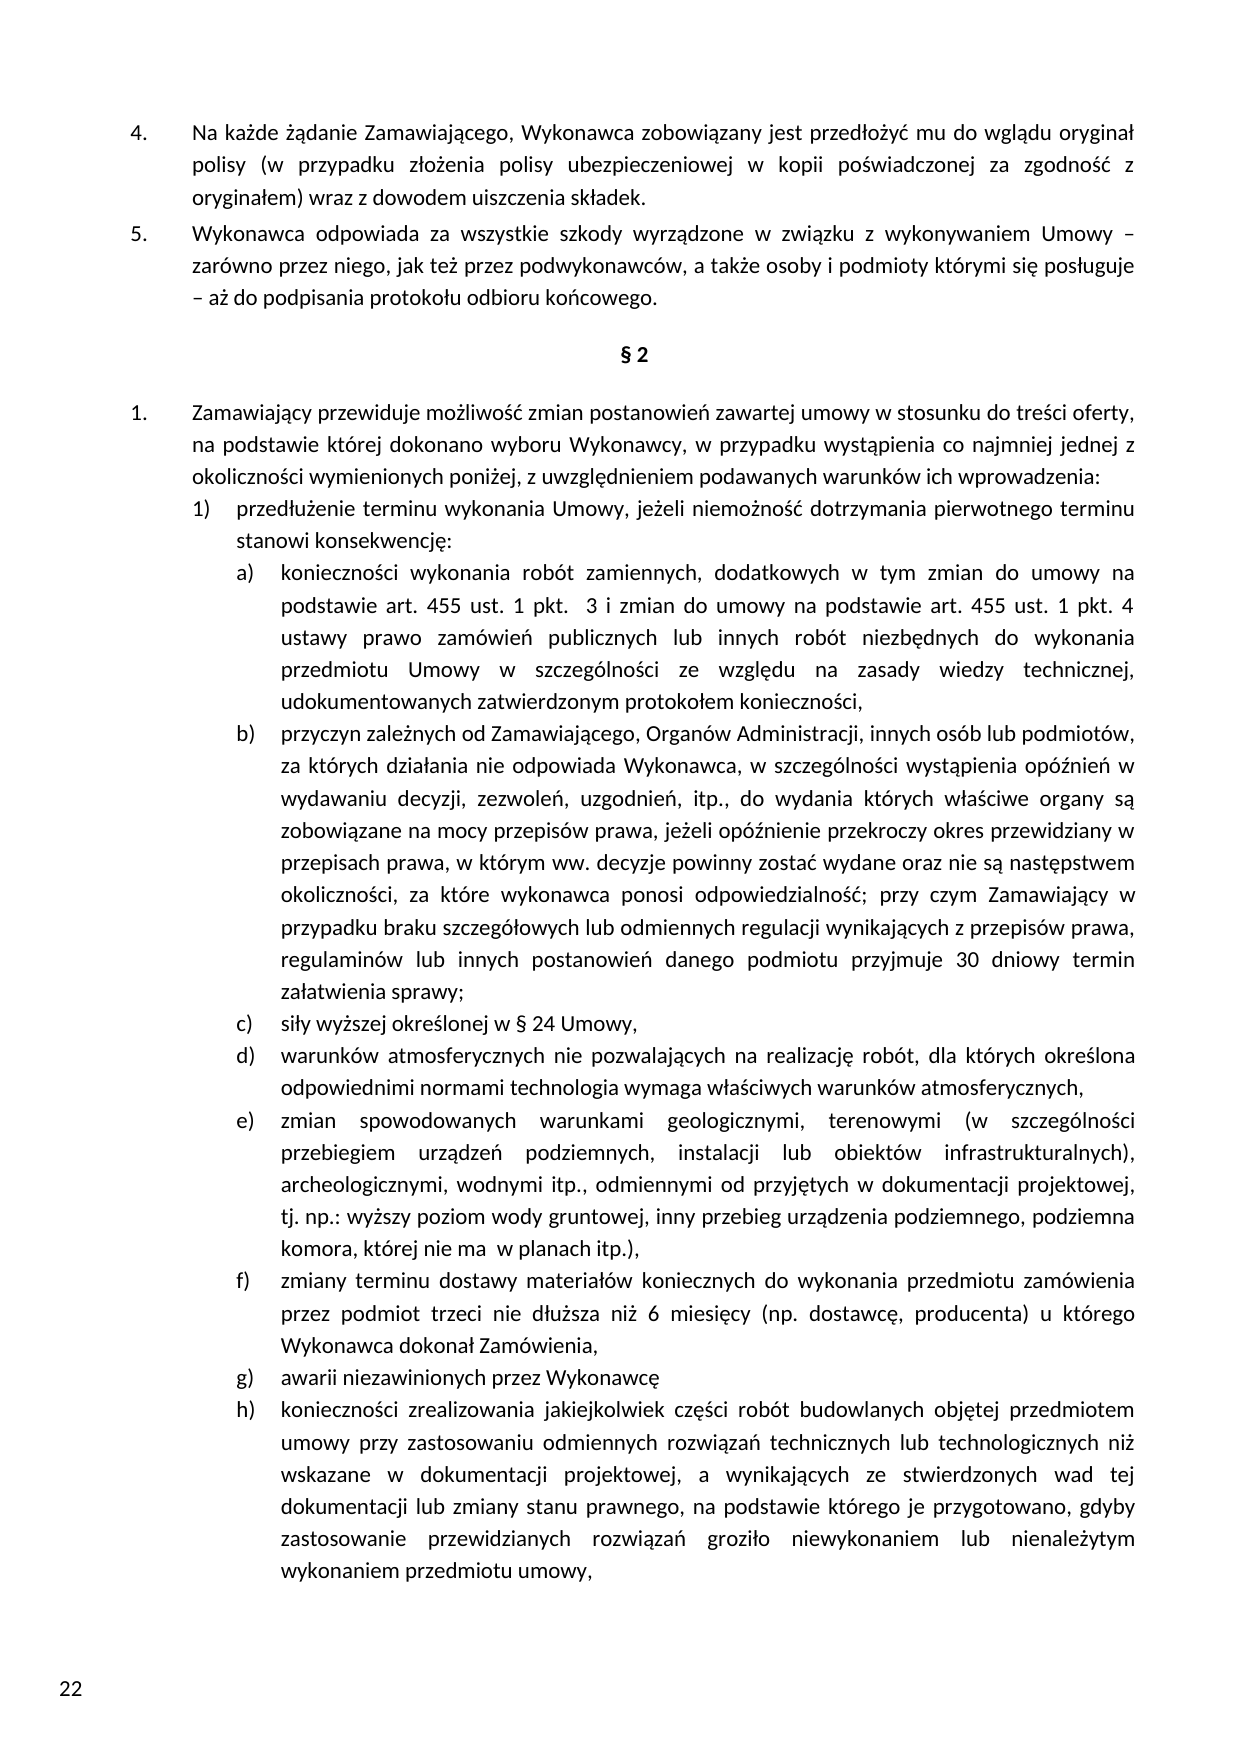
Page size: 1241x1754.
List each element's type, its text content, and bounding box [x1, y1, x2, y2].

list siły wyższej określonej w § 24 Umowy, [236, 1009, 1136, 1037]
list przyczyn zależnych od Zamawiającego, Organów Administracji, innych osób lub podmiotów, za których działania nie odpowiada Wykonawca, w szczególności wystąpienia opóźnień w wydawaniu decyzji, zezwoleń, uzgodnień, itp., do wydania których właściwe organy są zobowiązane na mocy przepisów prawa, jeżeli opóźnienie przekroczy okres przewidziany w przepisach prawa, w którym ww. decyzje powinny zostać wydane oraz nie są następstwem okoliczności, za które wykonawca ponosi odpowiedzialność; przy czym Zamawiający w przypadku braku szczegółowych lub odmiennych regulacji wynikających z przepisów prawa, regulaminów lub innych postanowień danego podmiotu przyjmuje 30 dniowy termin załatwienia sprawy; [236, 719, 1136, 1005]
list Zamawiający przewiduje możliwość zmian postanowień zawartej umowy w stosunku do treści oferty, na podstawie której dokonano wyboru Wykonawcy, w przypadku wystąpienia co najmniej jednej z okoliczności wymienionych poniżej, z uwzględnieniem podawanych warunków ich wprowadzenia: [148, 398, 1136, 490]
list Wykonawca odpowiada za wszystkie szkody wyrządzone w związku z wykonywaniem Umowy – zarówno przez niego, jak też przez podwykonawców, a także osoby i podmioty którymi się posługuje – aż do podpisania protokołu odbioru końcowego. [148, 219, 1136, 311]
list konieczności wykonania robót zamiennych, dodatkowych w tym zmian do umowy na podstawie art. 455 ust. 1 pkt. 3 i zmian do umowy na podstawie art. 455 ust. 1 pkt. 4 ustawy prawo zamówień publicznych lub innych robót niezbędnych do wykonania przedmiotu Umowy w szczególności ze względu na zasady wiedzy technicznej, udokumentowanych zatwierdzonym protokołem konieczności, [236, 558, 1136, 715]
list zmian spowodowanych warunkami geologicznymi, terenowymi (w szczególności przebiegiem urządzeń podziemnych, instalacji lub obiektów infrastrukturalnych), archeologicznymi, wodnymi itp., odmiennymi od przyjętych w dokumentacji projektowej, tj. np.: wyższy poziom wody gruntowej, inny przebieg urządzenia podziemnego, podziemna komora, której nie ma w planach itp.), [236, 1106, 1136, 1262]
list awarii niezawinionych przez Wykonawcę [236, 1363, 1136, 1391]
list konieczności zrealizowania jakiejkolwiek części robót budowlanych objętej przedmiotem umowy przy zastosowaniu odmiennych rozwiązań technicznych lub technologicznych niż wskazane w dokumentacji projektowej, a wynikających ze stwierdzonych wad tej dokumentacji lub zmiany stanu prawnego, na podstawie którego je przygotowano, gdyby zastosowanie przewidzianych rozwiązań groziło niewykonaniem lub nienależytym wykonaniem przedmiotu umowy, [236, 1395, 1136, 1584]
list przedłużenie terminu wykonania Umowy, jeżeli niemożność dotrzymania pierwotnego terminu stanowi konsekwencję: [192, 494, 1136, 554]
list Na każde żądanie Zamawiającego, Wykonawca zobowiązany jest przedłożyć mu do wglądu oryginał polisy (w przypadku złożenia polisy ubezpieczeniowej w kopii poświadczonej za zgodność z oryginałem) wraz z dowodem uiszczenia składek. [148, 118, 1136, 211]
list zmiany terminu dostawy materiałów koniecznych do wykonania przedmiotu zamówienia przez podmiot trzeci nie dłuższa niż 6 miesięcy (np. dostawcę, producenta) u którego Wykonawca dokonał Zamówienia, [236, 1267, 1136, 1359]
list warunków atmosferycznych nie pozwalających na realizację robót, dla których określona odpowiednimi normami technologia wymaga właściwych warunków atmosferycznych, [236, 1041, 1136, 1102]
